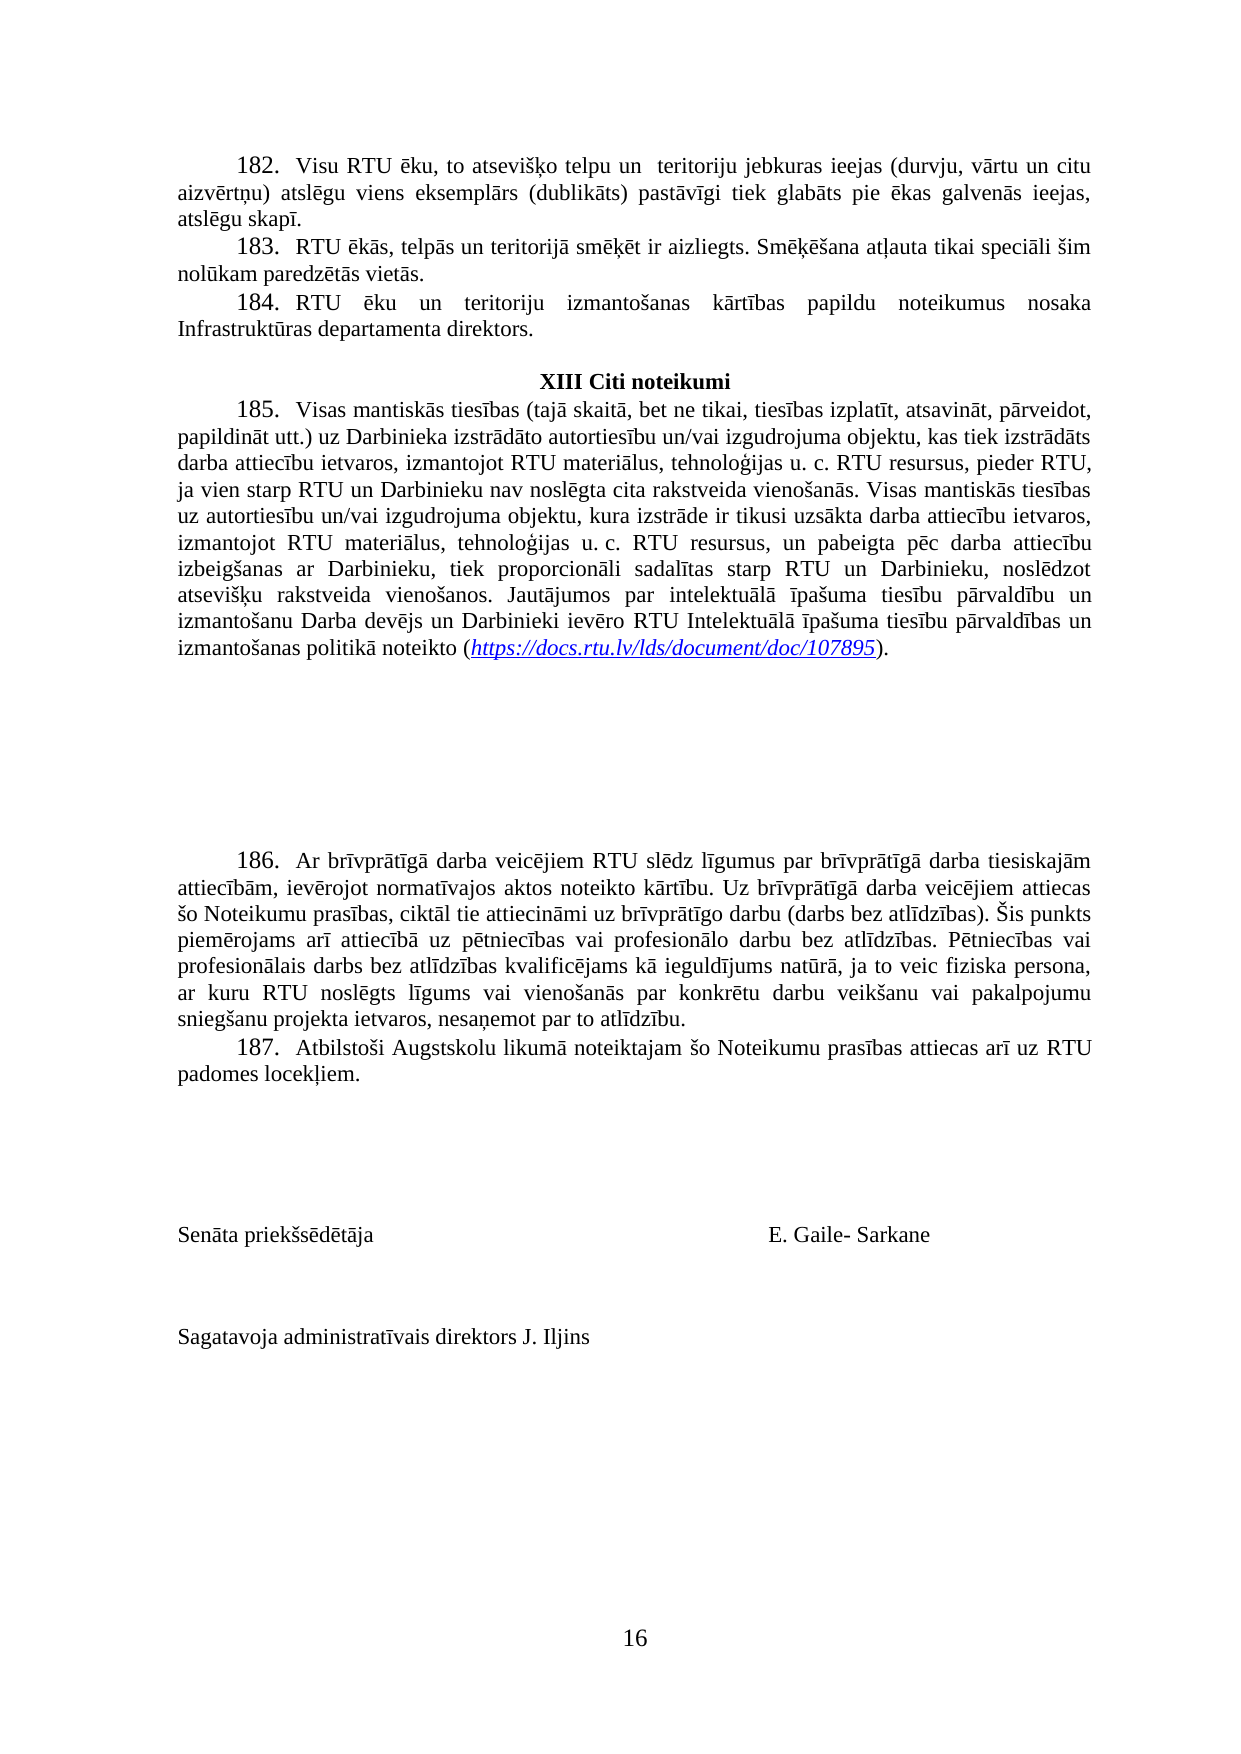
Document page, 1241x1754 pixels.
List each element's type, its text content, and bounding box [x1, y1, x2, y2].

text XIII Citi noteikumi [177, 368, 1092, 394]
text Sagatavoja administratīvais direktors J. Iljins [177, 1323, 1092, 1349]
list Visu RTU ēku, to atsevišķo telpu un teritoriju jebkuras ieejas (durvju, vārtu un citu aizvērtņu) atslēgu viens eksemplārs (dublikāts) pastāvīgi tiek glabāts pie ēkas galvenās ieejas, atslēgu skapī. [177, 150, 1092, 231]
list RTU ēkās, telpās un teritorijā smēķēt ir aizliegts. Smēķēšana atļauta tikai speciāli šim nolūkam paredzētās vietās. [177, 231, 1092, 287]
list Atbilstoši Augstskolu likumā noteiktajam šo Noteikumu prasības attiecas arī uz RTU padomes locekļiem. [177, 1032, 1092, 1087]
list Visas mantiskās tiesības (tajā skaitā, bet ne tikai, tiesības izplatīt, atsavināt, pārveidot, papildināt utt.) uz Darbinieka izstrādāto autortiesību un/vai izgudrojuma objektu, kas tiek izstrādāts darba attiecību ietvaros, izmantojot RTU materiālus, tehnoloģijas u. c. RTU resursus, pieder RTU, ja vien starp RTU un Darbinieku nav noslēgta cita rakstveida vienošanās. Visas mantiskās tiesības uz autortiesību un/vai izgudrojuma objektu, kura izstrāde ir tikusi uzsākta darba attiecību ietvaros, izmantojot RTU materiālus, tehnoloģijas u. c. RTU resursus, un pabeigta pēc darba attiecību izbeigšanas ar Darbinieku, tiek proporcionāli sadalītas starp RTU un Darbinieku, noslēdzot atsevišķu rakstveida vienošanos. Jautājumos par intelektuālā īpašuma tiesību pārvaldību un izmantošanu Darba devējs un Darbinieki ievēro RTU Intelektuālā īpašuma tiesību pārvaldības un izmantošanas politikā noteikto (https://docs.rtu.lv/lds/document/doc/107895). [177, 394, 1092, 660]
text Senāta priekšsēdētāja E. Gaile- Sarkane [177, 1221, 1092, 1247]
list RTU ēku un teritoriju izmantošanas kārtības papildu noteikumus nosaka Infrastruktūras departamenta direktors. [177, 287, 1092, 342]
list Ar brīvprātīgā darba veicējiem RTU slēdz līgumus par brīvprātīgā darba tiesiskajām attiecībām, ievērojot normatīvajos aktos noteikto kārtību. Uz brīvprātīgā darba veicējiem attiecas šo Noteikumu prasības, ciktāl tie attiecināmi uz brīvprātīgo darbu (darbs bez atlīdzības). Šis punkts piemērojams arī attiecībā uz pētniecības vai profesionālo darbu bez atlīdzības. Pētniecības vai profesionālais darbs bez atlīdzības kvalificējams kā ieguldījums natūrā, ja to veic fiziska persona, ar kuru RTU noslēgts līgums vai vienošanās par konkrētu darbu veikšanu vai pakalpojumu sniegšanu projekta ietvaros, nesaņemot par to atlīdzību. [177, 845, 1092, 1032]
